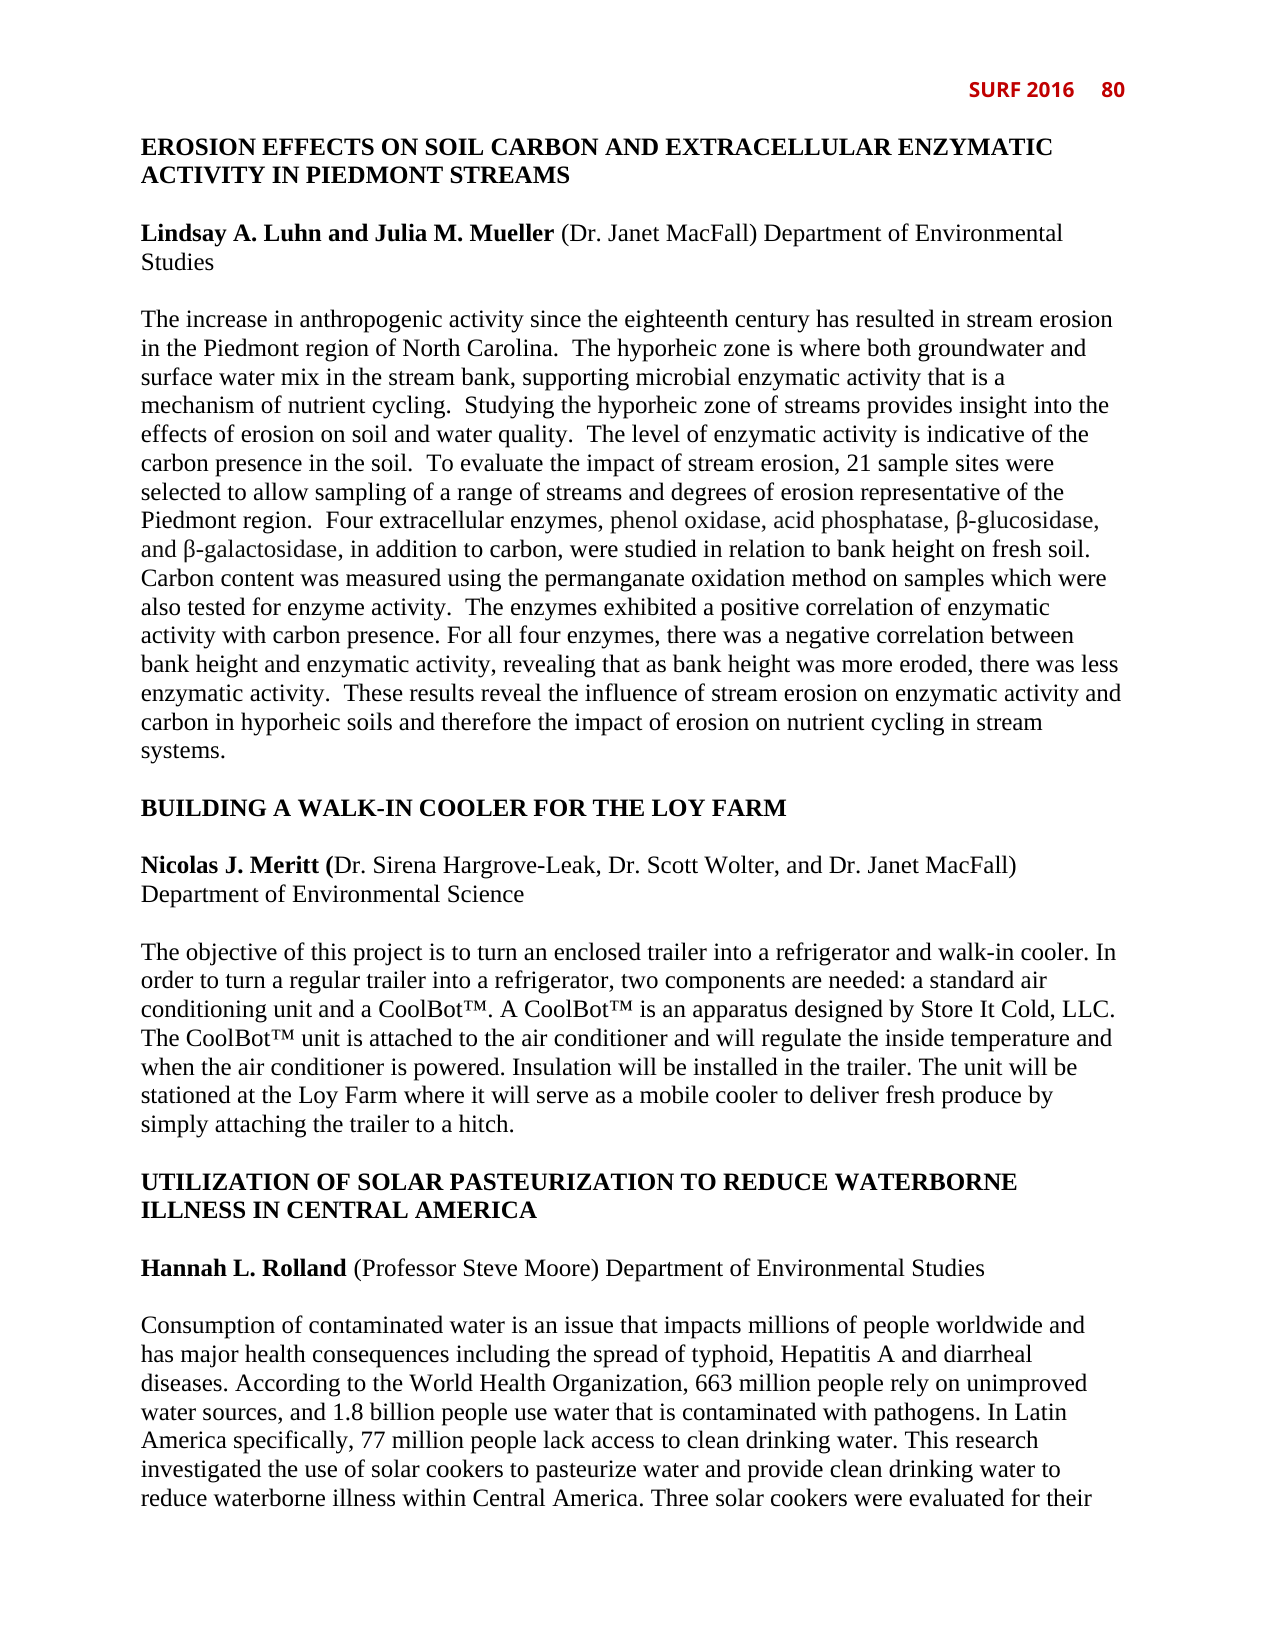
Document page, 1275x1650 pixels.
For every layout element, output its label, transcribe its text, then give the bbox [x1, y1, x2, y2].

text UTILIZATION OF SOLAR PASTEURIZATION TO REDUCE WATERBORNE ILLNESS IN CENTRAL AMERICA [141, 1167, 1125, 1224]
text BUILDING A WALK-IN COOLER FOR THE LOY FARM [141, 793, 1125, 822]
text Lindsay A. Luhn and Julia M. Mueller (Dr. Janet MacFall) Department of Environmental Studies [141, 218, 1125, 276]
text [141, 1311, 1125, 1512]
text Nicolas J. Meritt (Dr. Sirena Hargrove-Leak, Dr. Scott Wolter, and Dr. Janet MacFall) Department of Environmental Science [141, 851, 1125, 908]
text Hannah L. Rolland (Professor Steve Moore) Department of Environmental Studies [141, 1253, 1125, 1282]
text The objective of this project is to turn an enclosed trailer into a refrigerator and walk-in cooler. In order to turn a regular trailer into a refrigerator, two components are needed: a standard air conditioning unit and a CoolBot™. A CoolBot™ is an apparatus designed by Store It Cold, LLC. The CoolBot™ unit is attached to the air conditioner and will regulate the inside temperature and when the air conditioner is powered. Insulation will be installed in the trailer. The unit will be stationed at the Loy Farm where it will serve as a mobile cooler to deliver fresh produce by simply attaching the trailer to a hitch. [141, 937, 1125, 1138]
text EROSION EFFECTS ON SOIL CARBON AND EXTRACELLULAR ENZYMATIC ACTIVITY IN PIEDMONT STREAMS [141, 132, 1125, 189]
text The increase in anthropogenic activity since the eighteenth century has resulted in stream erosion in the Piedmont region of North Carolina. The hyporheic zone is where both groundwater and surface water mix in the stream bank, supporting microbial enzymatic activity that is a mechanism of nutrient cycling. Studying the hyporheic zone of streams provides insight into the effects of erosion on soil and water quality. The level of enzymatic activity is indicative of the carbon presence in the soil. To evaluate the impact of stream erosion, 21 sample sites were selected to allow sampling of a range of streams and degrees of erosion representative of the Piedmont region. Four extracellular enzymes, phenol oxidase, acid phosphatase, β-glucosidase, and β-galactosidase, in addition to carbon, were studied in relation to bank height on fresh soil. Carbon content was measured using the permanganate oxidation method on samples which were also tested for enzyme activity. The enzymes exhibited a positive correlation of enzymatic activity with carbon presence. For all four enzymes, there was a negative correlation between bank height and enzymatic activity, revealing that as bank height was more eroded, there was less enzymatic activity. These results reveal the influence of stream erosion on enzymatic activity and carbon in hyporheic soils and therefore the impact of erosion on nutrient cycling in stream systems. [141, 304, 1125, 764]
